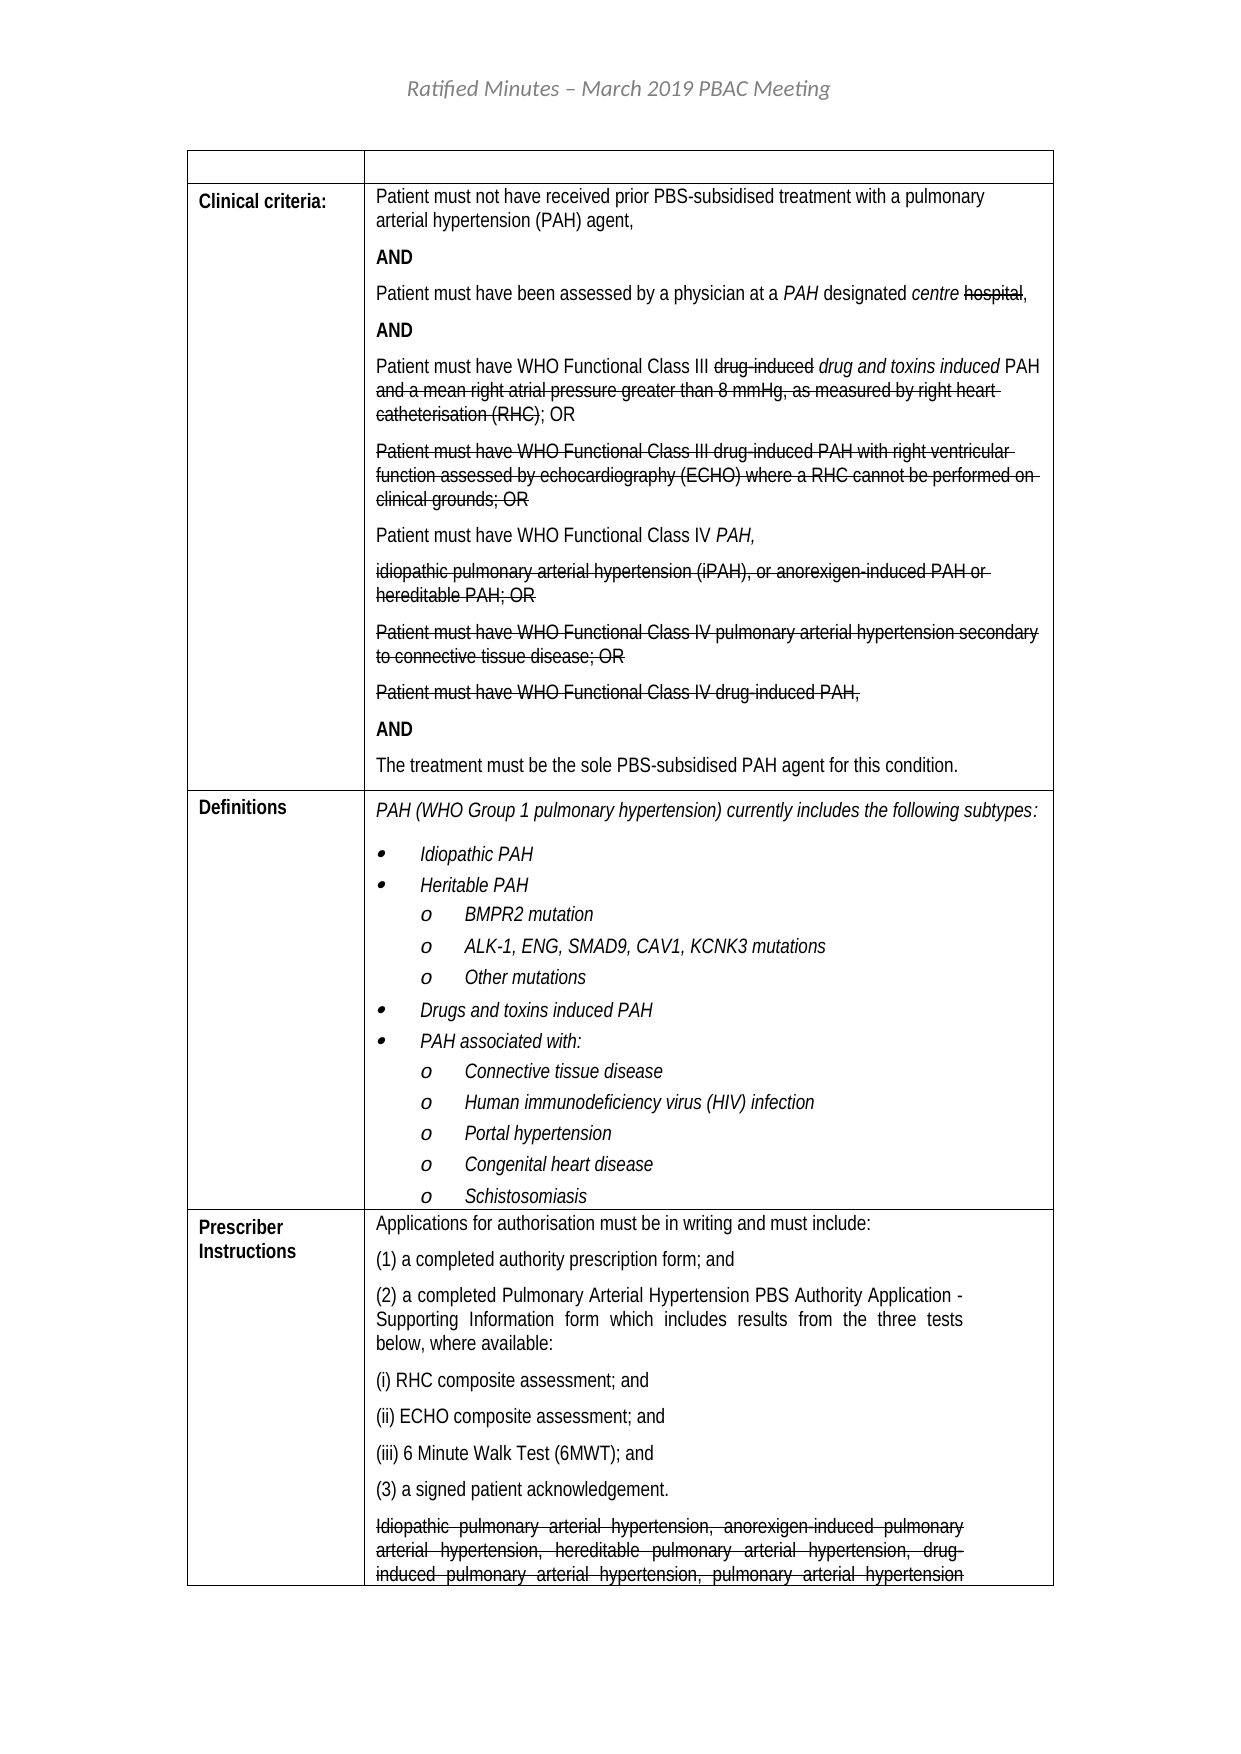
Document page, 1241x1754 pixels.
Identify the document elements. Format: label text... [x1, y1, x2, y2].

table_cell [365, 1210, 1053, 1585]
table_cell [188, 151, 364, 183]
table_cell Patient must not have received prior PBS-subsidised treatment with a pulmonary arterial hypertension (PAH) agent, AND Patient must have been assessed by a physician at a PAH designated centre hospital, AND Patient must have WHO Functional Class III drug-induced drug and toxins induced PAH and a mean right atrial pressure greater than 8 mmHg, as measured by right heart catheterisation (RHC); OR Patient must have WHO Functional Class III drug-induced PAH with right ventricular function assessed by echocardiography (ECHO) where a RHC cannot be performed on clinical grounds; OR Patient must have WHO Functional Class IV PAH, idiopathic pulmonary arterial hypertension (iPAH), or anorexigen-induced PAH or hereditable PAH; OR Patient must have WHO Functional Class IV pulmonary arterial hypertension secondary to connective tissue disease; OR Patient must have WHO Functional Class IV drug-induced PAH, AND The treatment must be the sole PBS-subsidised PAH agent for this condition. [365, 184, 1053, 789]
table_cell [188, 1210, 364, 1585]
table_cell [365, 151, 1053, 183]
table_cell Definitions [188, 791, 364, 1209]
table_cell PAH (WHO Group 1 pulmonary hypertension) currently includes the following subtypes: Idiopathic PAH Heritable PAH BMPR2 mutation ALK-1, ENG, SMAD9, CAV1, KCNK3 mutations Other mutations Drugs and toxins induced PAH PAH associated with: Connective tissue disease Human immunodeficiency virus (HIV) infection Portal hypertension Congenital heart disease Schistosomiasis [365, 791, 1053, 1209]
table_cell Clinical criteria: [188, 184, 364, 789]
